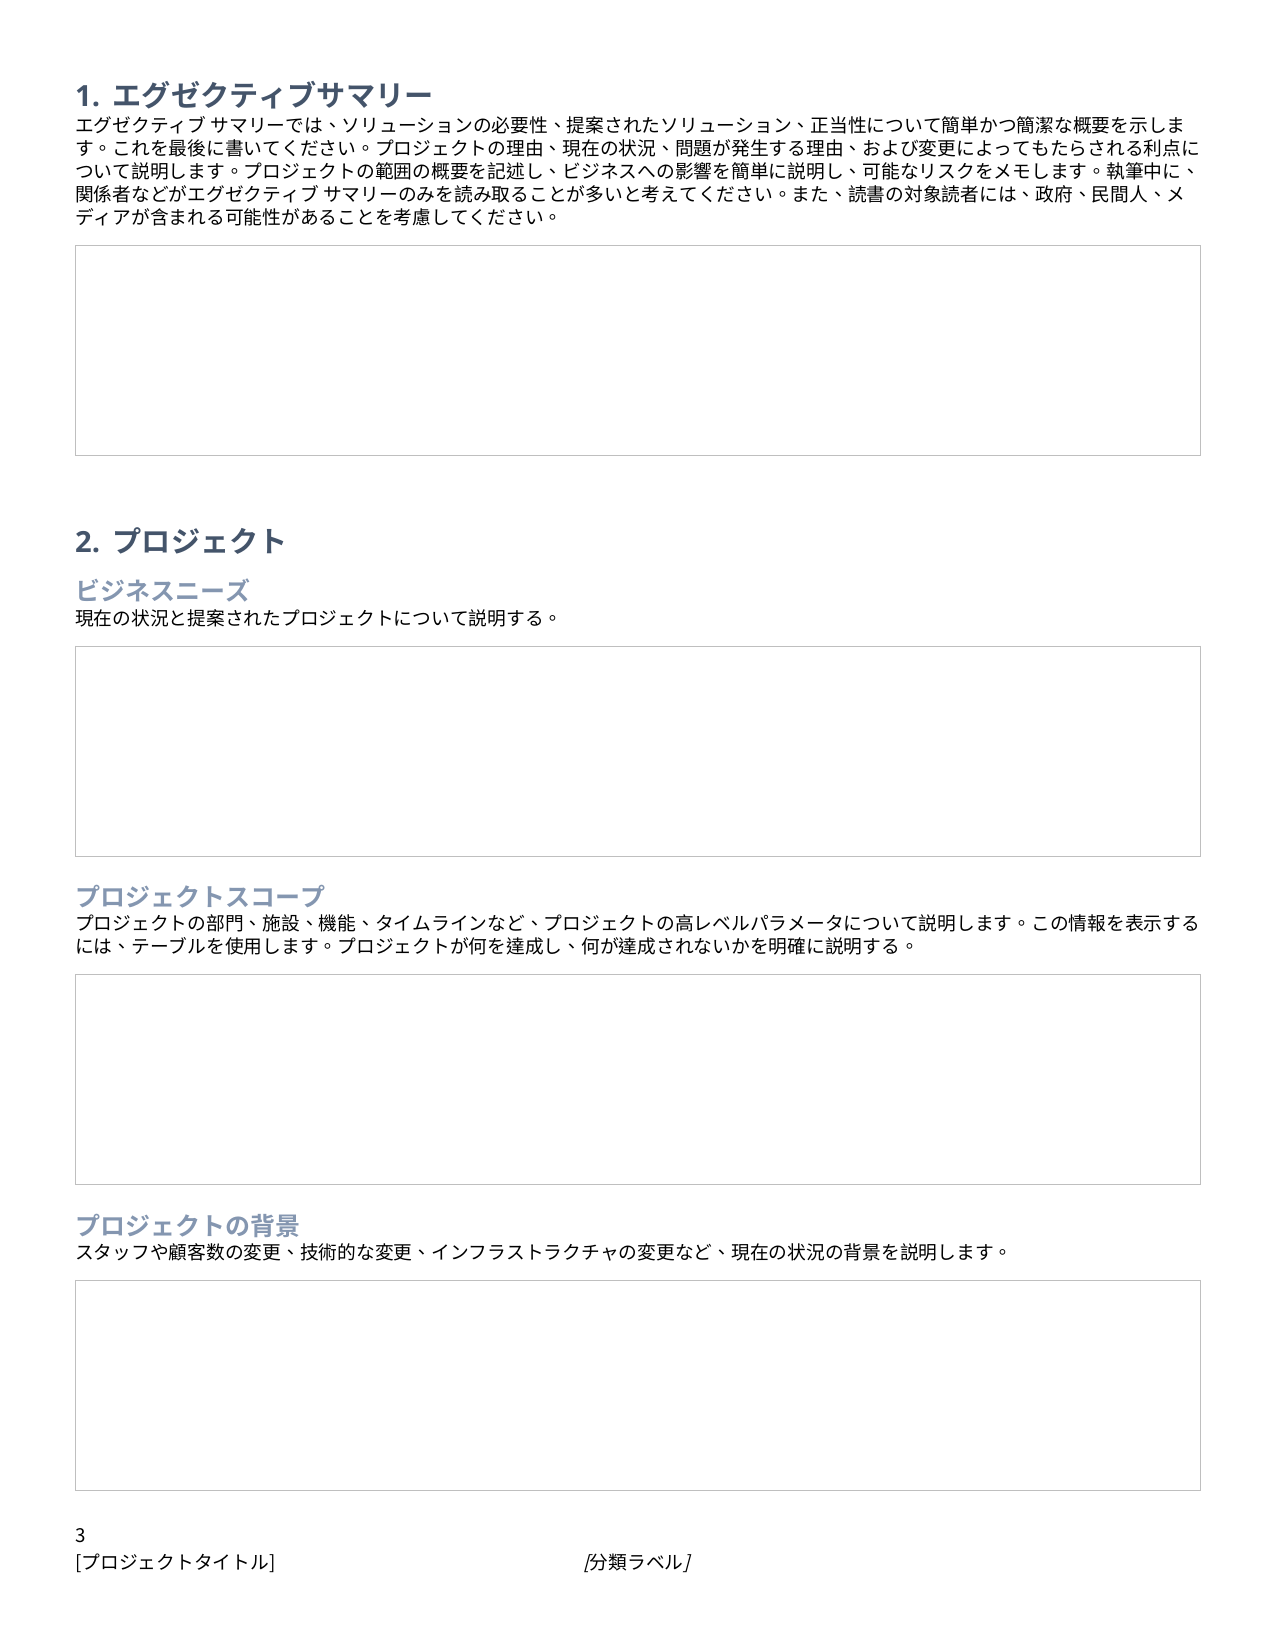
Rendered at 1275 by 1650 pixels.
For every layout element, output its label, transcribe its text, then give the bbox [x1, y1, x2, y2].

subtitle プロジェクトの背景 [75, 1211, 1200, 1241]
subtitle プロジェクトスコープ [75, 882, 1200, 913]
table_header [76, 246, 1200, 455]
subtitle エグゼクティブサマリー [75, 75, 1200, 115]
table_header [76, 975, 1200, 1184]
subtitle プロジェクト [75, 521, 1200, 561]
text エグゼクティブ サマリーでは、ソリューションの必要性、提案されたソリューション、正当性について簡単かつ簡潔な概要を示します。これを最後に書いてください。プロジェクトの理由、現在の状況、問題が発生する理由、および変更によってもたらされる利点について説明します。プロジェクトの範囲の概要を記述し、ビジネスへの影響を簡単に説明し、可能なリスクをメモします。執筆中に、関係者などがエグゼクティブ サマリーのみを読み取ることが多いと考えてください。また、読書の対象読者には、政府、民間人、メディアが含まれる可能性があることを考慮してください。 [75, 115, 1200, 229]
table_header [76, 1281, 1200, 1490]
table_header [76, 647, 1200, 856]
text 現在の状況と提案されたプロジェクトについて説明する。 [75, 607, 1200, 630]
text プロジェクトの部門、施設、機能、タイムラインなど、プロジェクトの高レベルパラメータについて説明します。この情報を表示するには、テーブルを使用します。プロジェクトが何を達成し、何が達成されないかを明確に説明する。 [75, 913, 1200, 958]
text スタッフや顧客数の変更、技術的な変更、インフラストラクチャの変更など、現在の状況の背景を説明します。 [75, 1241, 1200, 1264]
subtitle ビジネスニーズ [75, 576, 1200, 607]
